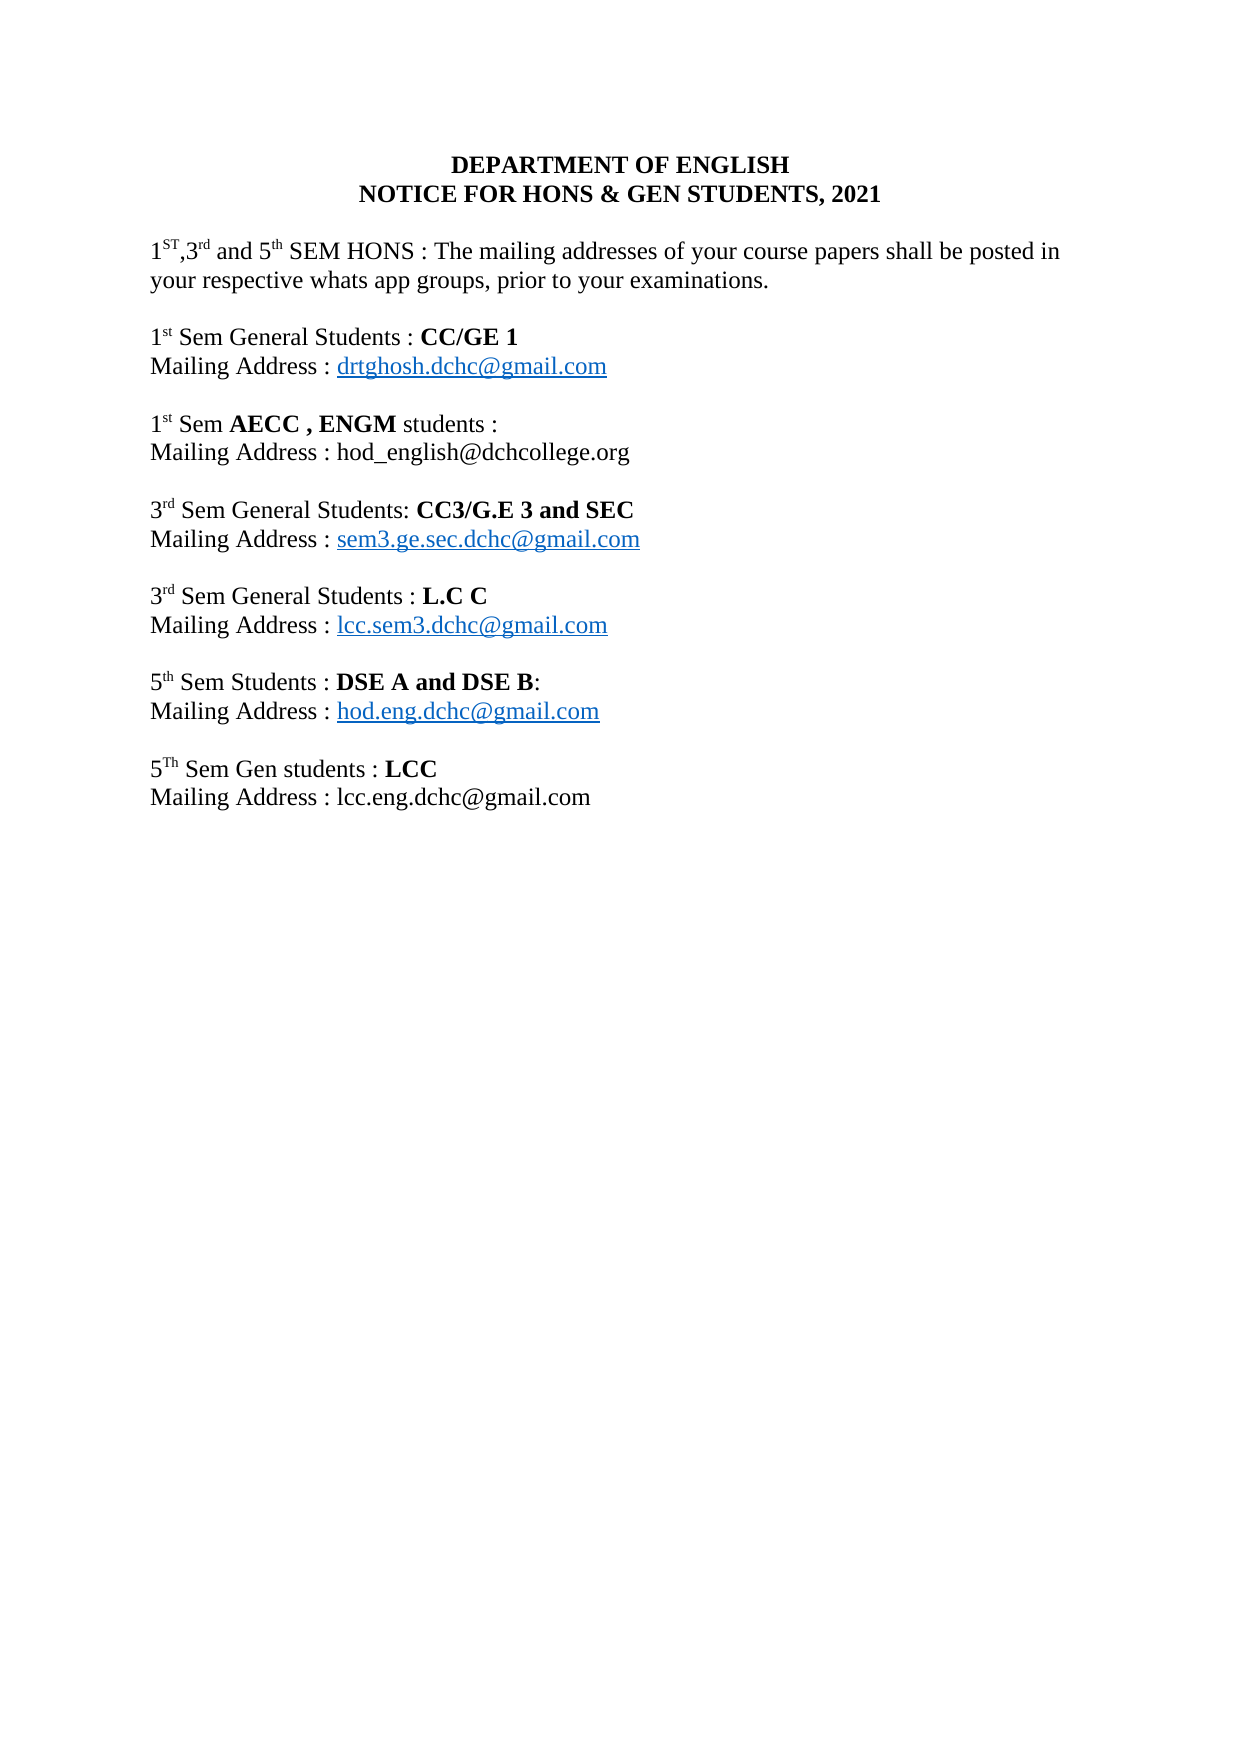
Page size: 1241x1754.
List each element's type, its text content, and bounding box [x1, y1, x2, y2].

text Mailing Address : hod_english@dchcollege.org [150, 437, 1090, 466]
text DEPARTMENT OF ENGLISH [150, 150, 1090, 179]
text 1ST,3rd and 5th SEM HONS : The mailing addresses of your course papers shall be posted in your respective whats app groups, prior to your examinations. [150, 236, 1090, 294]
text NOTICE FOR HONS & GEN STUDENTS, 2021 [150, 179, 1090, 207]
text Mailing Address : hod.eng.dchc@gmail.com [150, 696, 1090, 725]
text 3rd Sem General Students: CC3/G.E 3 and SEC [150, 495, 1090, 524]
text 1st Sem General Students : CC/GE 1 [150, 322, 1090, 351]
text Mailing Address : lcc.sem3.dchc@gmail.com [150, 610, 1090, 639]
text 3rd Sem General Students : L.C C [150, 581, 1090, 610]
text Mailing Address : drtghosh.dchc@gmail.com [150, 351, 1090, 380]
text Mailing Address : sem3.ge.sec.dchc@gmail.com [150, 524, 1090, 552]
text Mailing Address : lcc.eng.dchc@gmail.com [150, 782, 1090, 811]
text 1st Sem AECC , ENGM students : [150, 409, 1090, 437]
text 5th Sem Students : DSE A and DSE B: [150, 667, 1090, 696]
text 5Th Sem Gen students : LCC [150, 754, 1090, 782]
